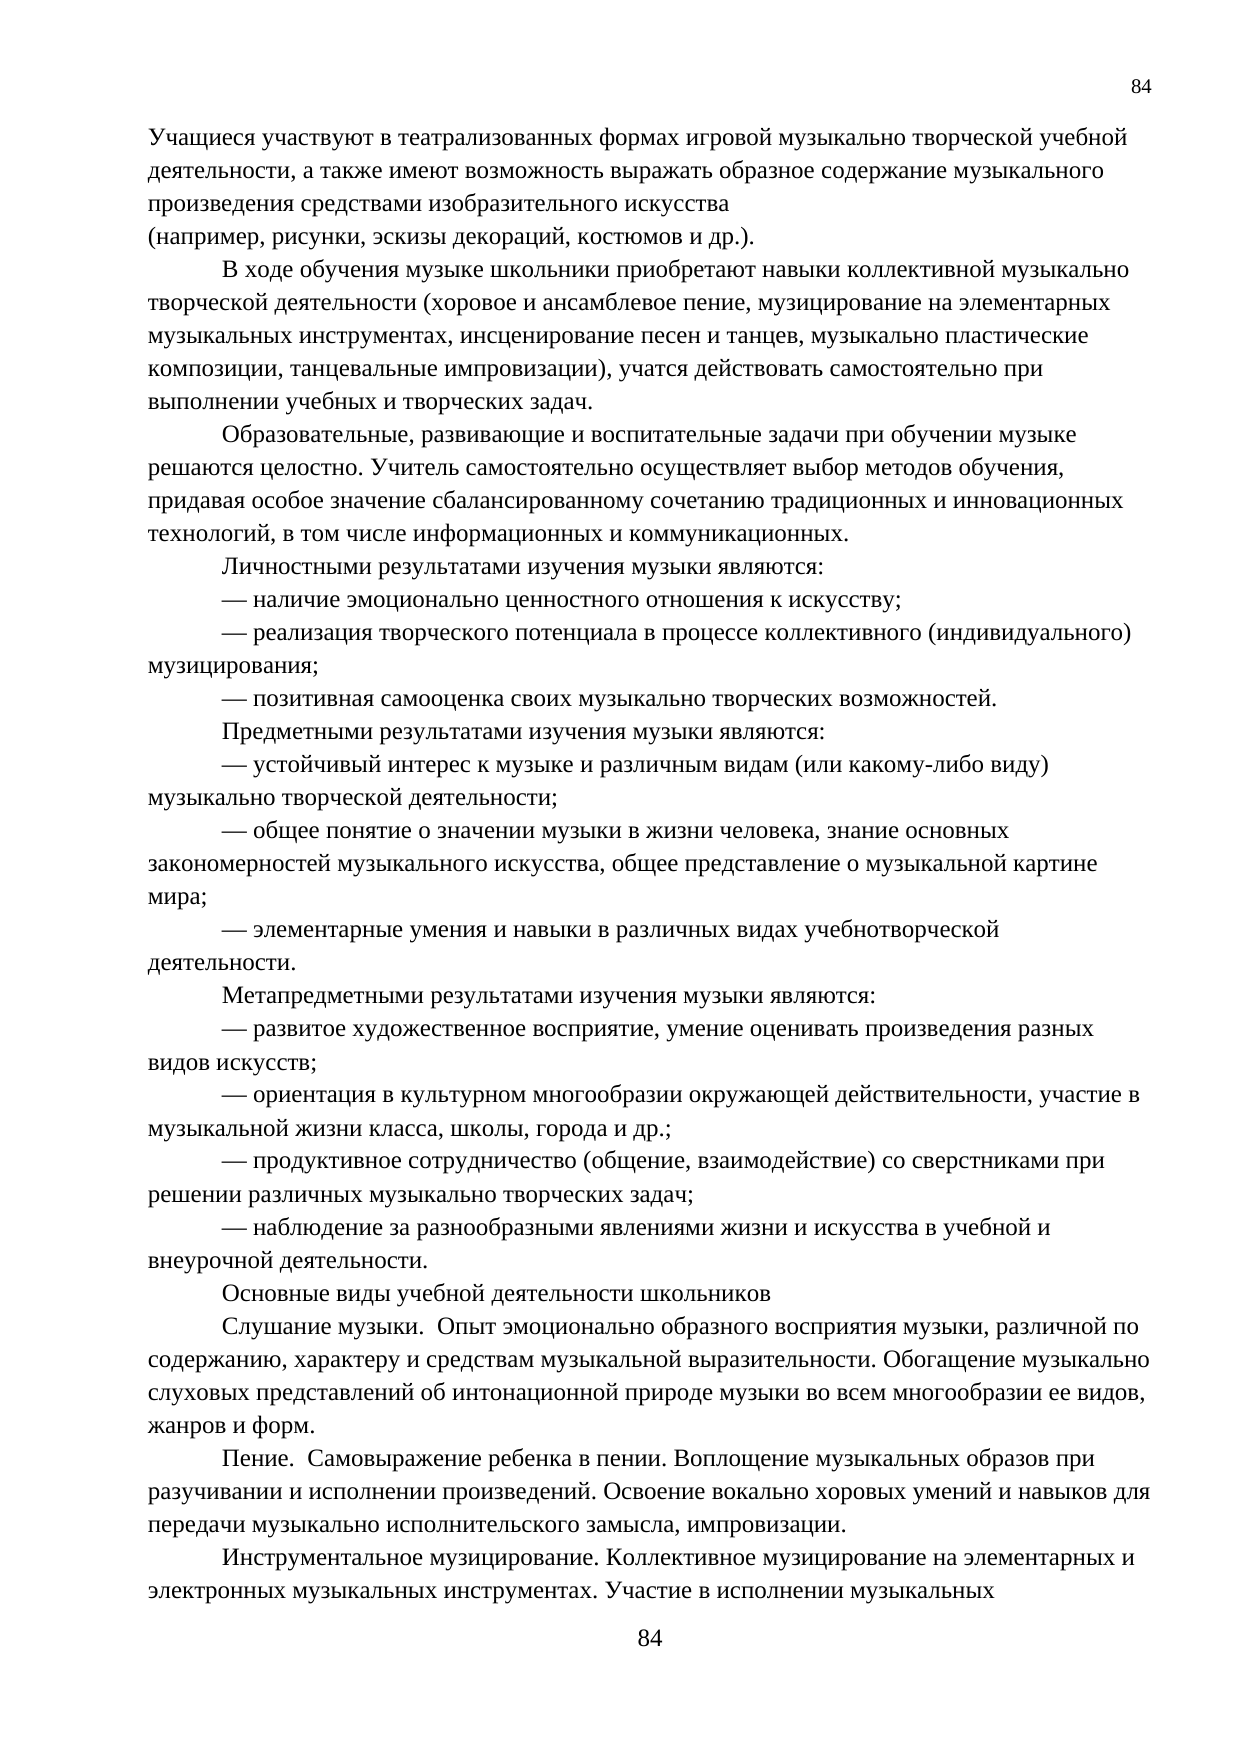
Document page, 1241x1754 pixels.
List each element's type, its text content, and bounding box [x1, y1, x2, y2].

text — ориентация в культурном многообразии окружающей действительности, участие в музыкальной жизни класса, школы, города и др.; [148, 1079, 1152, 1141]
text Образовательные, развивающие и воспитательные задачи при обучении музыке решаются целостно. Учитель самостоятельно осуществляет выбор методов обучения, придавая особое значение сбалансированному сочетанию традиционных и инновационных технологий, в том числе информационных и коммуникационных. [148, 419, 1152, 547]
text (например, рисунки, эскизы декораций, костюмов и др.). [148, 221, 1152, 250]
text — развитое художественное восприятие, умение оценивать произведения разных видов искусств; [148, 1013, 1152, 1075]
text Основные виды учебной деятельности школьников [148, 1278, 1152, 1306]
text Слушание музыки. Опыт эмоционально образного восприятия музыки, различной по содержанию, характеру и средствам музыкальной выразительности. Обогащение музыкально слуховых представлений об интонационной природе музыки во всем многообразии ее видов, жанров и форм. [148, 1311, 1152, 1438]
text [148, 122, 1152, 217]
text — продуктивное сотрудничество (общение, взаимодействие) со сверстниками при решении различных музыкально творческих задач; [148, 1146, 1152, 1207]
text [148, 1542, 1152, 1604]
text — наличие эмоционально ценностного отношения к искусству; [148, 584, 1152, 613]
text — общее понятие о значении музыки в жизни человека, знание основных закономерностей музыкального искусства, общее представление о музыкальной картине мира; [148, 815, 1152, 910]
text В ходе обучения музыке школьники приобретают навыки коллективной музыкально творческой деятельности (хоровое и ансамблевое пение, музицирование на элементарных музыкальных инструментах, инсценирование песен и танцев, музыкально пластические композиции, танцевальные импровизации), учатся действовать самостоятельно при выполнении учебных и творческих задач. [148, 254, 1152, 415]
text — позитивная самооценка своих музыкально творческих возможностей. [148, 683, 1152, 712]
text Предметными результатами изучения музыки являются: [148, 716, 1152, 745]
text Личностными результатами изучения музыки являются: [148, 551, 1152, 580]
text — устойчивый интерес к музыке и различным видам (или какому-либо виду) музыкально творческой деятельности; [148, 749, 1152, 811]
text Метапредметными результатами изучения музыки являются: [148, 981, 1152, 1009]
text — элементарные умения и навыки в различных видах учебнотворческой деятельности. [148, 914, 1152, 976]
text — наблюдение за разнообразными явлениями жизни и искусства в учебной и внеурочной деятельности. [148, 1212, 1152, 1273]
text Пение. Самовыражение ребенка в пении. Воплощение музыкальных образов при разучивании и исполнении произведений. Освоение вокально хоровых умений и навыков для передачи музыкально исполнительского замысла, импровизации. [148, 1443, 1152, 1538]
text — реализация творческого потенциала в процессе коллективного (индивидуального) музицирования; [148, 617, 1152, 679]
